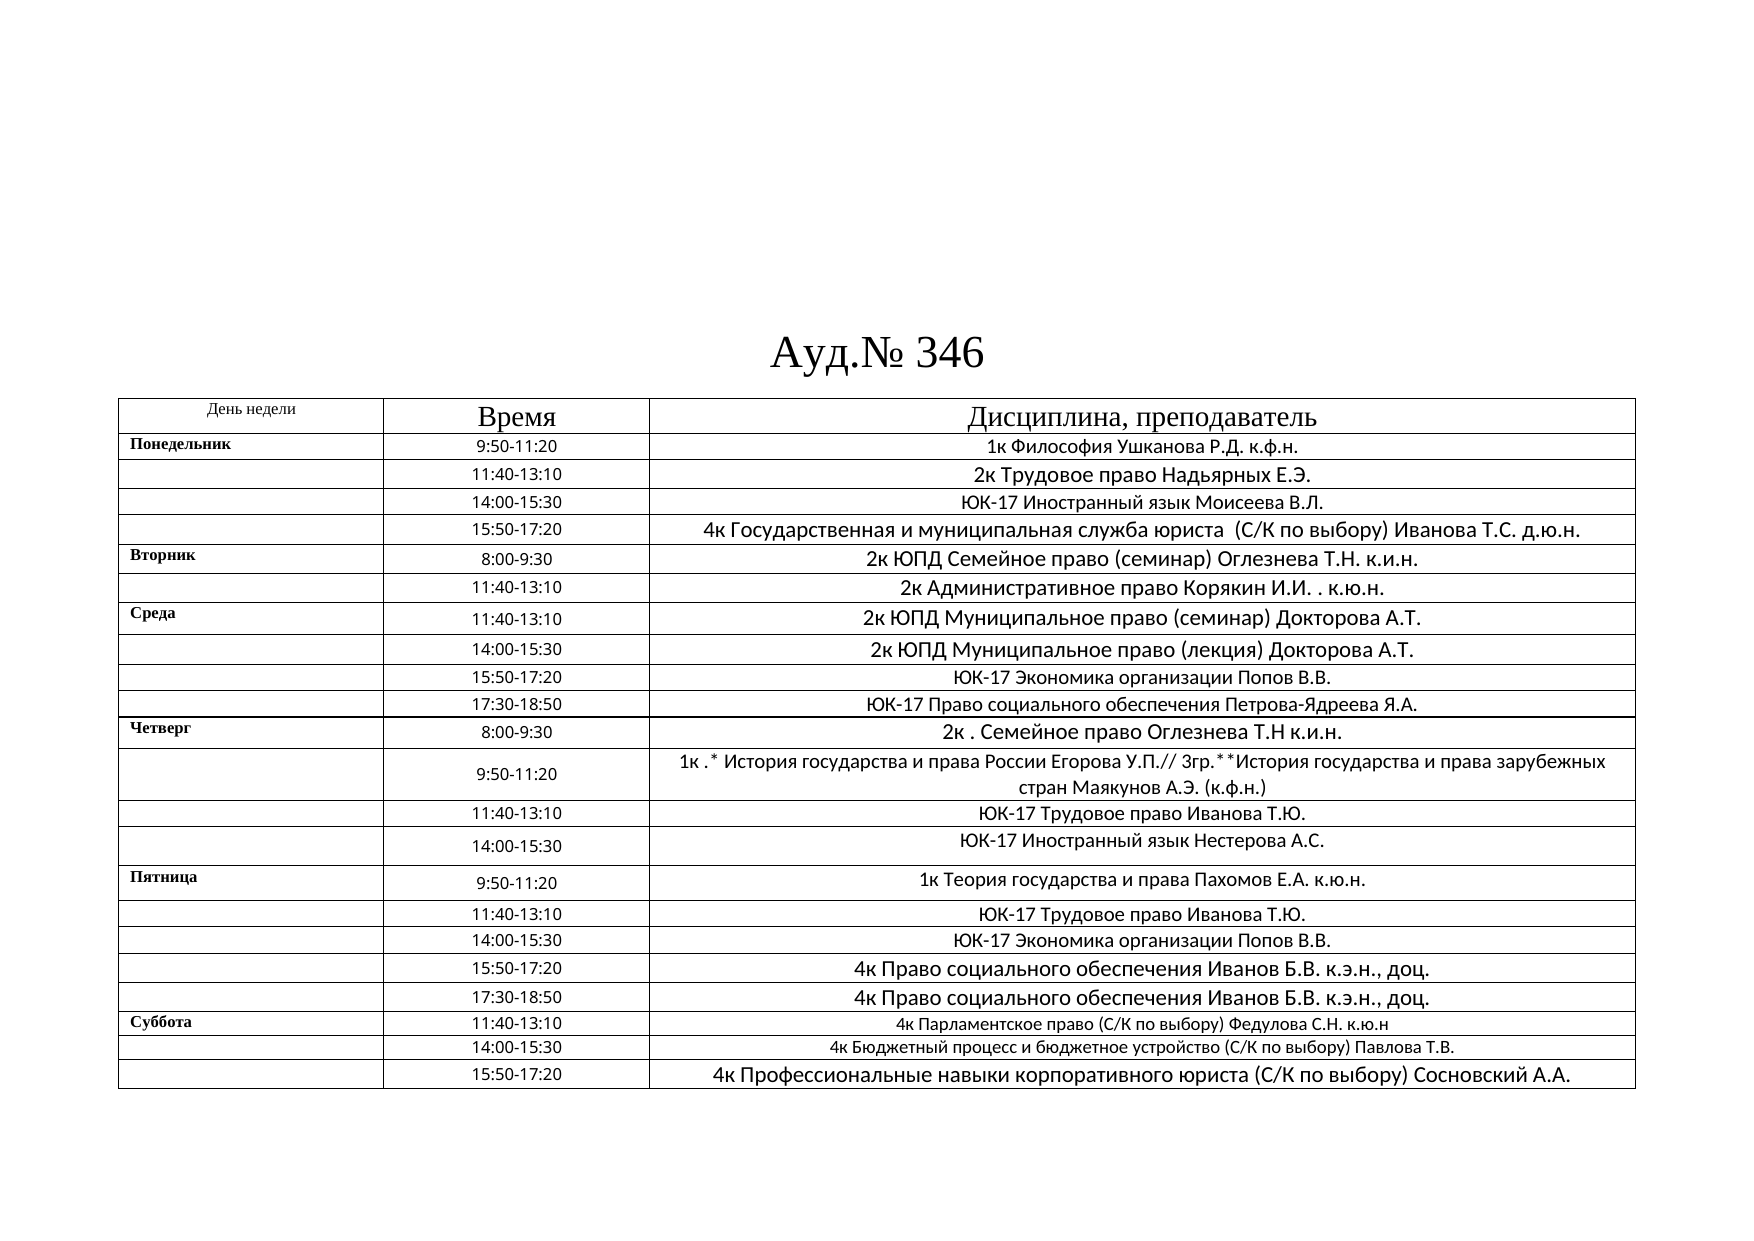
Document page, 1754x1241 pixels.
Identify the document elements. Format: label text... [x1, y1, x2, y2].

table_cell [119, 691, 383, 716]
table_cell ЮК-17 Экономика организации Попов В.В. [650, 927, 1635, 953]
table_cell 2к ЮПД Муниципальное право (лекция) Докторова А.Т. [650, 635, 1635, 663]
table_cell 8:00-9:30 [384, 718, 649, 748]
table_cell ЮК-17 Экономика организации Попов В.В. [650, 665, 1635, 690]
table_cell 17:30-18:50 [384, 983, 649, 1011]
table_cell [119, 574, 383, 602]
table_header Время [384, 399, 649, 432]
table_cell [119, 749, 383, 799]
table_cell Четверг [119, 718, 383, 748]
table_cell 2к ЮПД Муниципальное право (семинар) Докторова А.Т. [650, 603, 1635, 634]
table_cell 9:50-11:20 [384, 434, 649, 459]
table_cell [119, 665, 383, 690]
table_cell 14:00-15:30 [384, 1036, 649, 1059]
table_cell [119, 927, 383, 953]
table_cell Суббота [119, 1012, 383, 1035]
table_cell 14:00-15:30 [384, 635, 649, 663]
table_cell 15:50-17:20 [384, 515, 649, 543]
table_cell 4к Парламентское право (С/К по выбору) Федулова С.Н. к.ю.н [650, 1012, 1635, 1035]
table_cell 1к .* История государства и права России Егорова У.П.// 3гр.**История государства и права зарубежных стран Маякунов А.Э. (к.ф.н.) [650, 749, 1635, 799]
table_cell Среда [119, 603, 383, 634]
text Ауд.№ 346 [118, 324, 1636, 377]
table_cell 15:50-17:20 [384, 665, 649, 690]
table_cell ЮК-17 Трудовое право Иванова Т.Ю. [650, 801, 1635, 826]
table_cell 11:40-13:10 [384, 801, 649, 826]
table_cell 9:50-11:20 [384, 749, 649, 799]
table_cell 8:00-9:30 [384, 545, 649, 572]
table_cell 15:50-17:20 [384, 954, 649, 982]
table_cell [119, 515, 383, 543]
table_cell [119, 827, 383, 865]
table_header День недели [119, 399, 383, 432]
table_cell Пятница [119, 866, 383, 900]
table_cell ЮК-17 Иностранный язык Моисеева В.Л. [650, 489, 1635, 514]
table_cell ЮК-17 Иностранный язык Нестерова А.С. [650, 827, 1635, 865]
table_cell 2к ЮПД Семейное право (семинар) Оглезнева Т.Н. к.и.н. [650, 545, 1635, 572]
table_cell [119, 801, 383, 826]
table_cell 9:50-11:20 [384, 866, 649, 900]
table_cell [119, 954, 383, 982]
table_cell 4к Бюджетный процесс и бюджетное устройство (С/К по выбору) Павлова Т.В. [650, 1036, 1635, 1059]
table_header Дисциплина, преподаватель [650, 399, 1635, 432]
table_cell [119, 489, 383, 514]
table_cell [119, 460, 383, 488]
table_cell [119, 1060, 383, 1088]
table_cell 11:40-13:10 [384, 460, 649, 488]
table_cell Вторник [119, 545, 383, 572]
table_cell 11:40-13:10 [384, 1012, 649, 1035]
table_cell 11:40-13:10 [384, 574, 649, 602]
table_cell [119, 983, 383, 1011]
table_cell Понедельник [119, 434, 383, 459]
table_cell 4к Право социального обеспечения Иванов Б.В. к.э.н., доц. [650, 983, 1635, 1011]
table_cell 4к Профессиональные навыки корпоративного юриста (С/К по выбору) Сосновский А.А. [650, 1060, 1635, 1088]
table_cell 15:50-17:20 [384, 1060, 649, 1088]
table_cell 17:30-18:50 [384, 691, 649, 716]
table_cell 14:00-15:30 [384, 827, 649, 865]
table_cell [119, 1036, 383, 1059]
table_cell 14:00-15:30 [384, 489, 649, 514]
table_cell 1к Теория государства и права Пахомов Е.А. к.ю.н. [650, 866, 1635, 900]
table_cell [119, 901, 383, 926]
table_cell 14:00-15:30 [384, 927, 649, 953]
table_cell 11:40-13:10 [384, 603, 649, 634]
table_cell 1к Философия Ушканова Р.Д. к.ф.н. [650, 434, 1635, 459]
table_cell 2к . Семейное право Оглезнева Т.Н к.и.н. [650, 718, 1635, 748]
table_cell 4к Право социального обеспечения Иванов Б.В. к.э.н., доц. [650, 954, 1635, 982]
table_cell 4к Государственная и муниципальная служба юриста (С/К по выбору) Иванова Т.С. д.ю.н. [650, 515, 1635, 543]
table_cell ЮК-17 Право социального обеспечения Петрова-Ядреева Я.А. [650, 691, 1635, 716]
table_cell ЮК-17 Трудовое право Иванова Т.Ю. [650, 901, 1635, 926]
table_cell 2к Трудовое право Надьярных Е.Э. [650, 460, 1635, 488]
table_cell [119, 635, 383, 663]
table_cell 2к Административное право Корякин И.И. . к.ю.н. [650, 574, 1635, 602]
table_cell 11:40-13:10 [384, 901, 649, 926]
